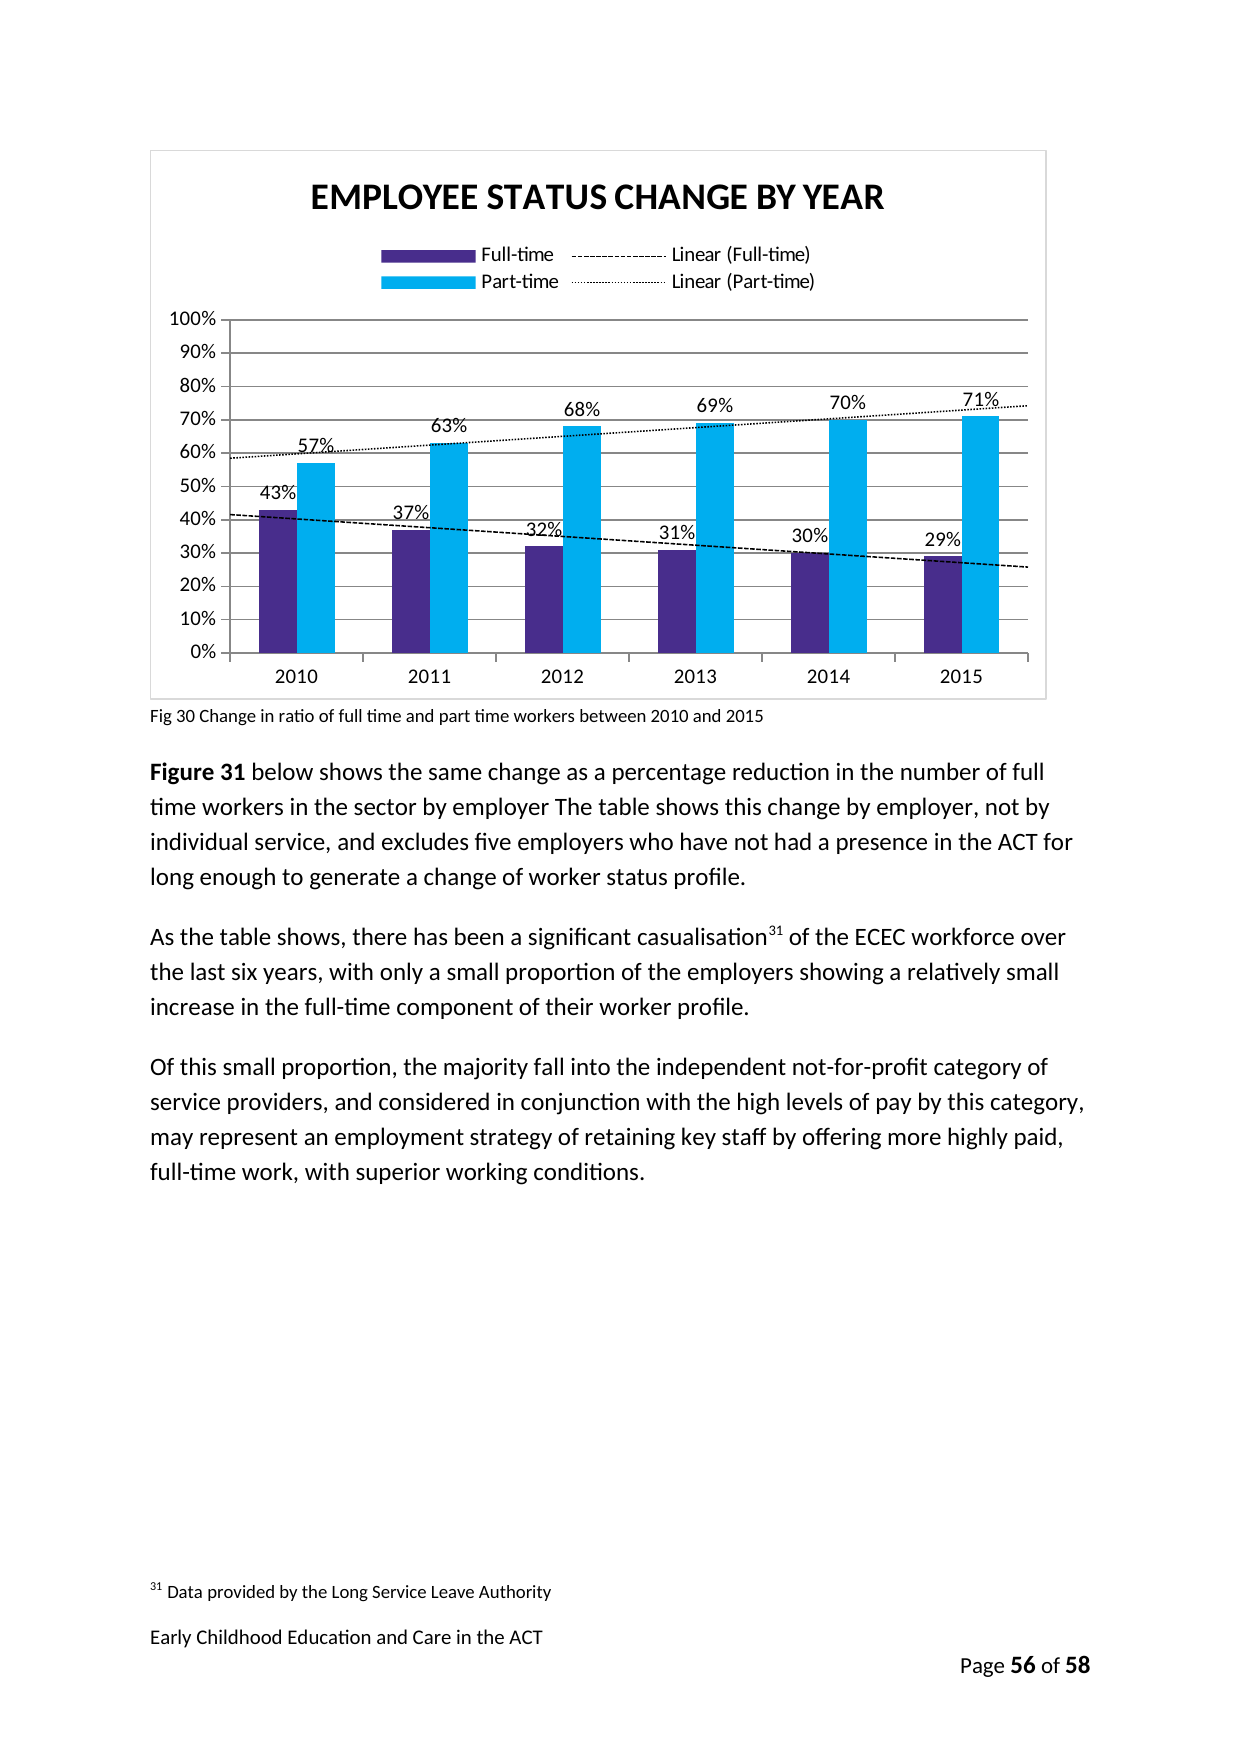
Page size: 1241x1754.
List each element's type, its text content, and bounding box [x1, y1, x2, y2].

text Of this small proportion, the majority fall into the independent not-for-profit category of service providers, and considered in conjunction with the high levels of pay by this category, may represent an employment strategy of retaining key staff by offering more highly paid, full-time work, with superior working conditions. [150, 1051, 1090, 1186]
text Fig 30 Change in ratio of full time and part time workers between 2010 and 2015 [150, 704, 1090, 727]
text As the table shows, there has been a significant casualisation of the ECEC workforce over the last six years, with only a small proportion of the employers showing a relatively small increase in the full-time component of their worker profile. [150, 921, 1090, 1021]
text Figure 31 below shows the same change as a percentage reduction in the number of full time workers in the sector by employer The table shows this change by employer, not by individual service, and excludes five employers who have not had a presence in the ACT for long enough to generate a change of worker status profile. [150, 756, 1090, 891]
